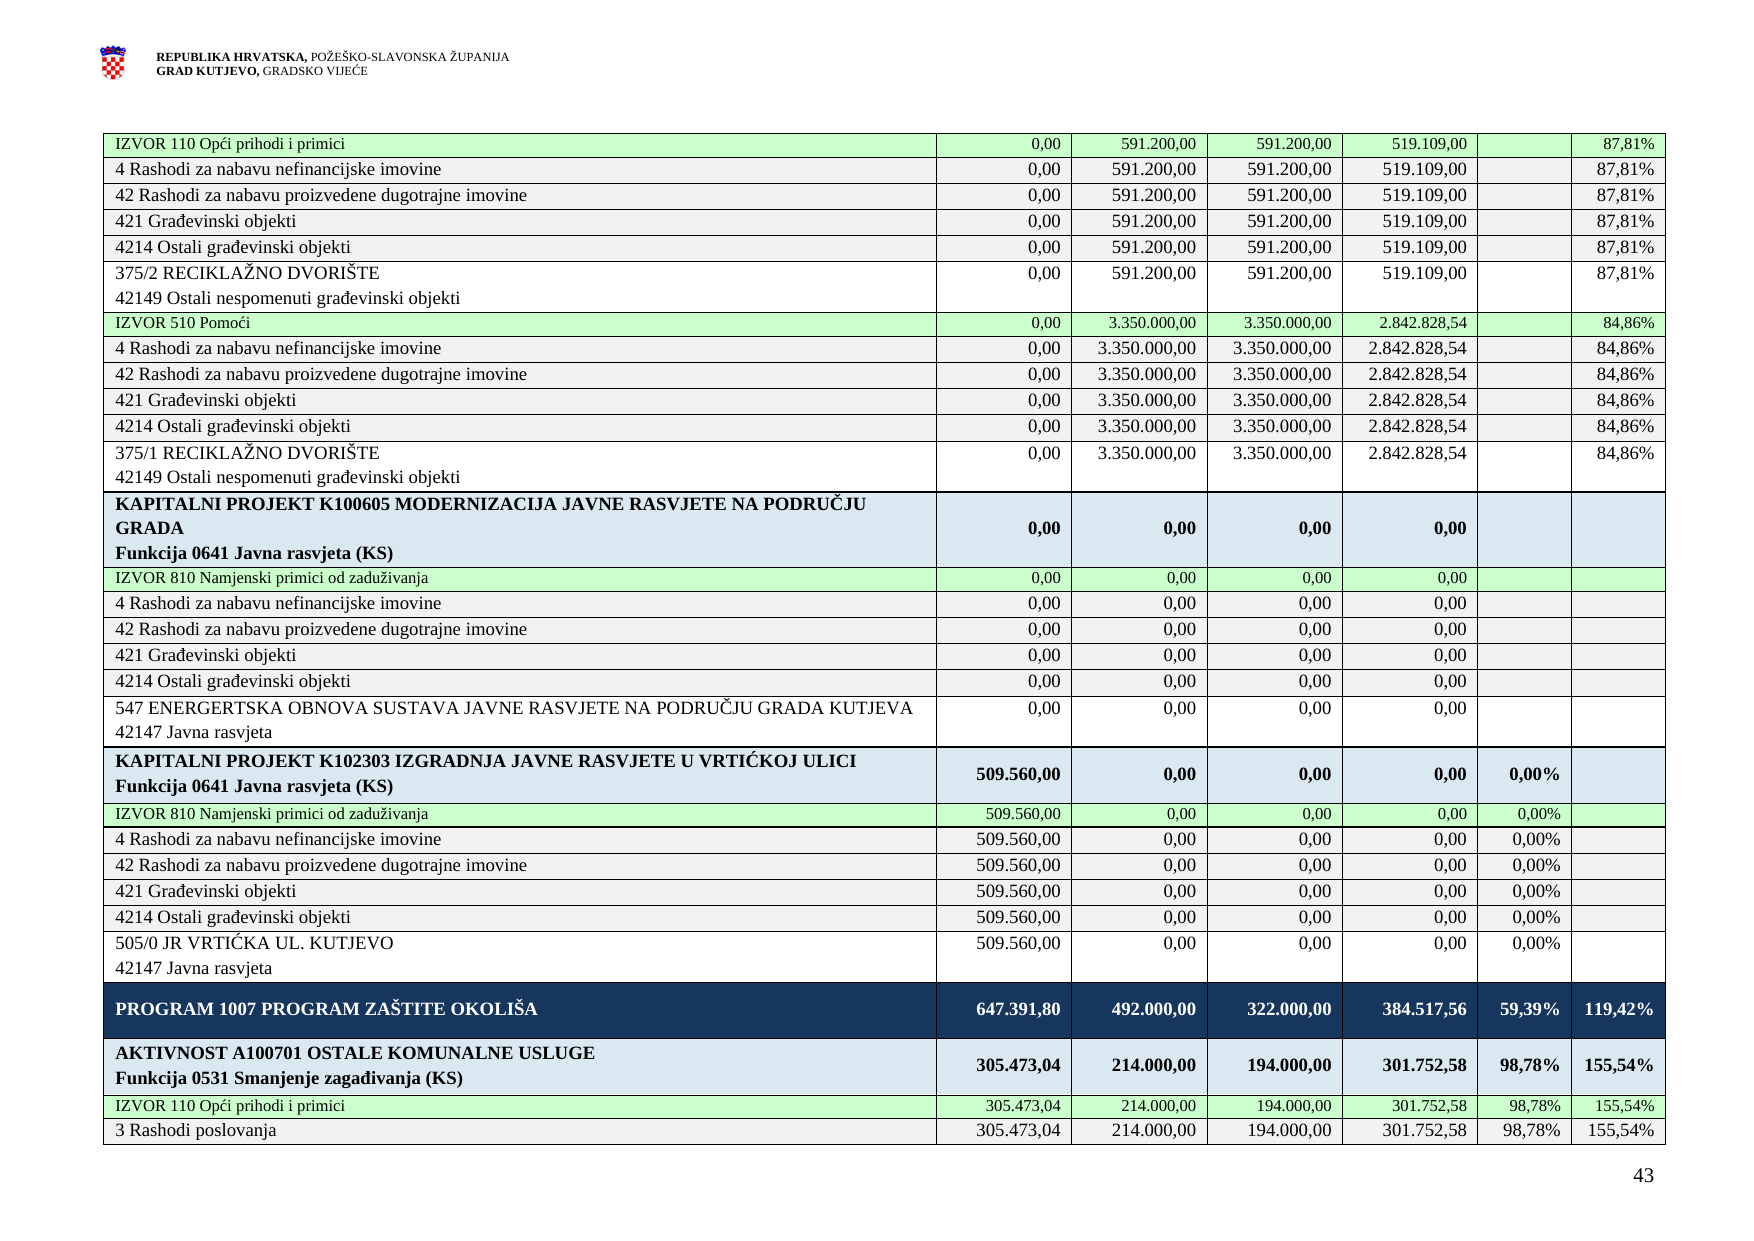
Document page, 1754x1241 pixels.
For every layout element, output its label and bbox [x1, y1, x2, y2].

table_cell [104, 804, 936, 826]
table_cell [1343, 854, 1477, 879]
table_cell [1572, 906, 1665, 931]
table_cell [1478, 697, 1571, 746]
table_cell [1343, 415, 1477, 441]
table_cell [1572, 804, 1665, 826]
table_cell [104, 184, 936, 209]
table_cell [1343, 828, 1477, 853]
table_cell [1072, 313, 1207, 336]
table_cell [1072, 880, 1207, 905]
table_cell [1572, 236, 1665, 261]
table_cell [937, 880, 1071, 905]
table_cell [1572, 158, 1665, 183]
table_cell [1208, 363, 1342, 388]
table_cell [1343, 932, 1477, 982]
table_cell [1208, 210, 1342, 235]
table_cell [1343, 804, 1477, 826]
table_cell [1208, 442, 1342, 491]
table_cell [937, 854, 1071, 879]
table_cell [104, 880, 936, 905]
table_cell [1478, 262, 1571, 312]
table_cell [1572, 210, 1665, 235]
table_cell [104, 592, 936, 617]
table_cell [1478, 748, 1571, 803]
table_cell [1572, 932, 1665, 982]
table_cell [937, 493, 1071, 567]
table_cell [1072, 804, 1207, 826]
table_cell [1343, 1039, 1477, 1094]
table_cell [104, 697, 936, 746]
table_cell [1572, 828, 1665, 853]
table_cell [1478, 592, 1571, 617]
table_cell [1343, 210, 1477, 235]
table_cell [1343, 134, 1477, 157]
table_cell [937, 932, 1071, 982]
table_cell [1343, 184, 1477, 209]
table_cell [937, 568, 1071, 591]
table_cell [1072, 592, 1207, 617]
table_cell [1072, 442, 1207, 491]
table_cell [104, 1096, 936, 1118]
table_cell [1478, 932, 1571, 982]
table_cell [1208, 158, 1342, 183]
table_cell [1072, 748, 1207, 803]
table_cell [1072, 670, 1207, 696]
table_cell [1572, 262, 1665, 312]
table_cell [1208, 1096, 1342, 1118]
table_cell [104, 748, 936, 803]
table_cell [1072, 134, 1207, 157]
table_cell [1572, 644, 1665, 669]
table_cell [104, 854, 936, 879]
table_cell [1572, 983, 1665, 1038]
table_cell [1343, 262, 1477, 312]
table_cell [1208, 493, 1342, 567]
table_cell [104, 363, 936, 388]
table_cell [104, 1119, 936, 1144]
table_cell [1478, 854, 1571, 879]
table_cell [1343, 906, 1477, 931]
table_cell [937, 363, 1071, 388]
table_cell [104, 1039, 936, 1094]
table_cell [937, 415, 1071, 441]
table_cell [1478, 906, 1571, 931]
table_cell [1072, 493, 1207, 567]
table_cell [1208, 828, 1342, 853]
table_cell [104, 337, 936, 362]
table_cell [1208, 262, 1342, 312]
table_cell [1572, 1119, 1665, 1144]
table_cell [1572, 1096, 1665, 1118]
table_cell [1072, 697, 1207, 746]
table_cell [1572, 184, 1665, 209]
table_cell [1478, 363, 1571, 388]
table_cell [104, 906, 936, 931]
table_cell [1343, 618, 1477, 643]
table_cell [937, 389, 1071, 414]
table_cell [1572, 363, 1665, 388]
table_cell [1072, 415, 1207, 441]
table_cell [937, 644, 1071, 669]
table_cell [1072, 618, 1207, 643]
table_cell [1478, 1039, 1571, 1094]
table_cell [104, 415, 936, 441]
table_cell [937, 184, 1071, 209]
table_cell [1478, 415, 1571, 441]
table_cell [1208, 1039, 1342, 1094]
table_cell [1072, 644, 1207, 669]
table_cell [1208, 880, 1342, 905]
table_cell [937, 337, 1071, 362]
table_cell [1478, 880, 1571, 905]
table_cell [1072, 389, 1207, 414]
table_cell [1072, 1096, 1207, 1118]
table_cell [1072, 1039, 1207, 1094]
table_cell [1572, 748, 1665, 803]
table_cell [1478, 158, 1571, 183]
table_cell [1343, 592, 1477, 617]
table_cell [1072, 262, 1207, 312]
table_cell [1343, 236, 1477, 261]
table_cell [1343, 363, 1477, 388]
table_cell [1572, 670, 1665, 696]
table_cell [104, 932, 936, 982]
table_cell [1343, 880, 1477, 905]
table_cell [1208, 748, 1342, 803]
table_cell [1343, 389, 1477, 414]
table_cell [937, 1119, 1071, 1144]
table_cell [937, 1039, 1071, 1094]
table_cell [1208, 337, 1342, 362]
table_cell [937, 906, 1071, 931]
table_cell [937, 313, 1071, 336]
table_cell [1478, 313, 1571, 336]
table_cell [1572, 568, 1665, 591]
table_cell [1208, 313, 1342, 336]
picture [100, 45, 127, 80]
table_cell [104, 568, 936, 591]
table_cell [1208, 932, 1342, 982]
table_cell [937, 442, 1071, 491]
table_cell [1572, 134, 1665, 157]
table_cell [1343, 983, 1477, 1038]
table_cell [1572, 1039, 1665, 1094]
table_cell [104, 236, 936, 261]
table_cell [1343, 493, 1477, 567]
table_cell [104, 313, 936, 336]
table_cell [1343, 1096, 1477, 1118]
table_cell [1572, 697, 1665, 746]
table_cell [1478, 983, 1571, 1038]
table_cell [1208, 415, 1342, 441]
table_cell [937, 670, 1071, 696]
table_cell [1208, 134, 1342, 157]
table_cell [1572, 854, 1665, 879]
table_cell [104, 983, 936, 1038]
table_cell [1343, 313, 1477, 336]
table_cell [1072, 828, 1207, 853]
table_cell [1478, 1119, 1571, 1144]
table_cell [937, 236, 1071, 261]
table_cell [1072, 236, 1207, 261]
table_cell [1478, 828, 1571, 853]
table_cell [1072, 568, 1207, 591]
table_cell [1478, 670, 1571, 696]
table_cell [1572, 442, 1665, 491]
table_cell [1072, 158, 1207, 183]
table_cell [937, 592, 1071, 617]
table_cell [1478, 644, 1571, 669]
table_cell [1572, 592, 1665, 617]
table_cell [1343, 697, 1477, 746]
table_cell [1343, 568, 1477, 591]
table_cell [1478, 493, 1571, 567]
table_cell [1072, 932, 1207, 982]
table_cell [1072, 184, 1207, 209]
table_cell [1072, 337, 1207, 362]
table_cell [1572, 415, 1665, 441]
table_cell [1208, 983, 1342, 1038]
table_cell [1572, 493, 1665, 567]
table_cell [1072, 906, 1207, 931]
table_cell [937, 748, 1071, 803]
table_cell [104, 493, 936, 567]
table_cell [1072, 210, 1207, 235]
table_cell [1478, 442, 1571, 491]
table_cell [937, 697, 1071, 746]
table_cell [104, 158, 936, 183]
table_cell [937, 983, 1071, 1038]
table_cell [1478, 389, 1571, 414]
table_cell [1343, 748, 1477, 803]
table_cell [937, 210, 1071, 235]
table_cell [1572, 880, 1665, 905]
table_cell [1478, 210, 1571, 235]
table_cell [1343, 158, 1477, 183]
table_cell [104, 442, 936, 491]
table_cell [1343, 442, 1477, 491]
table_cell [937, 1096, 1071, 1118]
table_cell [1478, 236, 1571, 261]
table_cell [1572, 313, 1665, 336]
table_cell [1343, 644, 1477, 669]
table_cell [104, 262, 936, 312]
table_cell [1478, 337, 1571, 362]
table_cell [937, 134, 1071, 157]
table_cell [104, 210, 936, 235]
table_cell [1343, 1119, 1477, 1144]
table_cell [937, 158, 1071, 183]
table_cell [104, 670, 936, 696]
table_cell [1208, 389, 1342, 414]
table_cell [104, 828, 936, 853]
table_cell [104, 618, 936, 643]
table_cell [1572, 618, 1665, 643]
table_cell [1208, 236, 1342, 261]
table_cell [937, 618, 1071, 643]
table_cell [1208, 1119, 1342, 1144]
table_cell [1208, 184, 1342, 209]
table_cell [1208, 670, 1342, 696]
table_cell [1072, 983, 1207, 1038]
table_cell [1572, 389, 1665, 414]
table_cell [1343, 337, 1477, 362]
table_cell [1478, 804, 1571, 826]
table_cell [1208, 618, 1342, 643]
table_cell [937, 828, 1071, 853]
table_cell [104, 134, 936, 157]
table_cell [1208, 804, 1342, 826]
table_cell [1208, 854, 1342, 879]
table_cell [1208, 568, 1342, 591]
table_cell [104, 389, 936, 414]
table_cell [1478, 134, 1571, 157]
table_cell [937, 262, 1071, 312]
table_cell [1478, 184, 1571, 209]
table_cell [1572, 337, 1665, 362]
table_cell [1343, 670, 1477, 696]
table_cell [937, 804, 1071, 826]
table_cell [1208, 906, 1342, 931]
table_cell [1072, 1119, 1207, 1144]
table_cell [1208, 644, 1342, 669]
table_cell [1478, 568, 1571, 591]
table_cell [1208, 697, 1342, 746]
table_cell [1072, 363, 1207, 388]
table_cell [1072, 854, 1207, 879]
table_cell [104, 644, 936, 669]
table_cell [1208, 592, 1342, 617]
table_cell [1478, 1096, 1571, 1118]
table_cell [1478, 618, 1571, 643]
